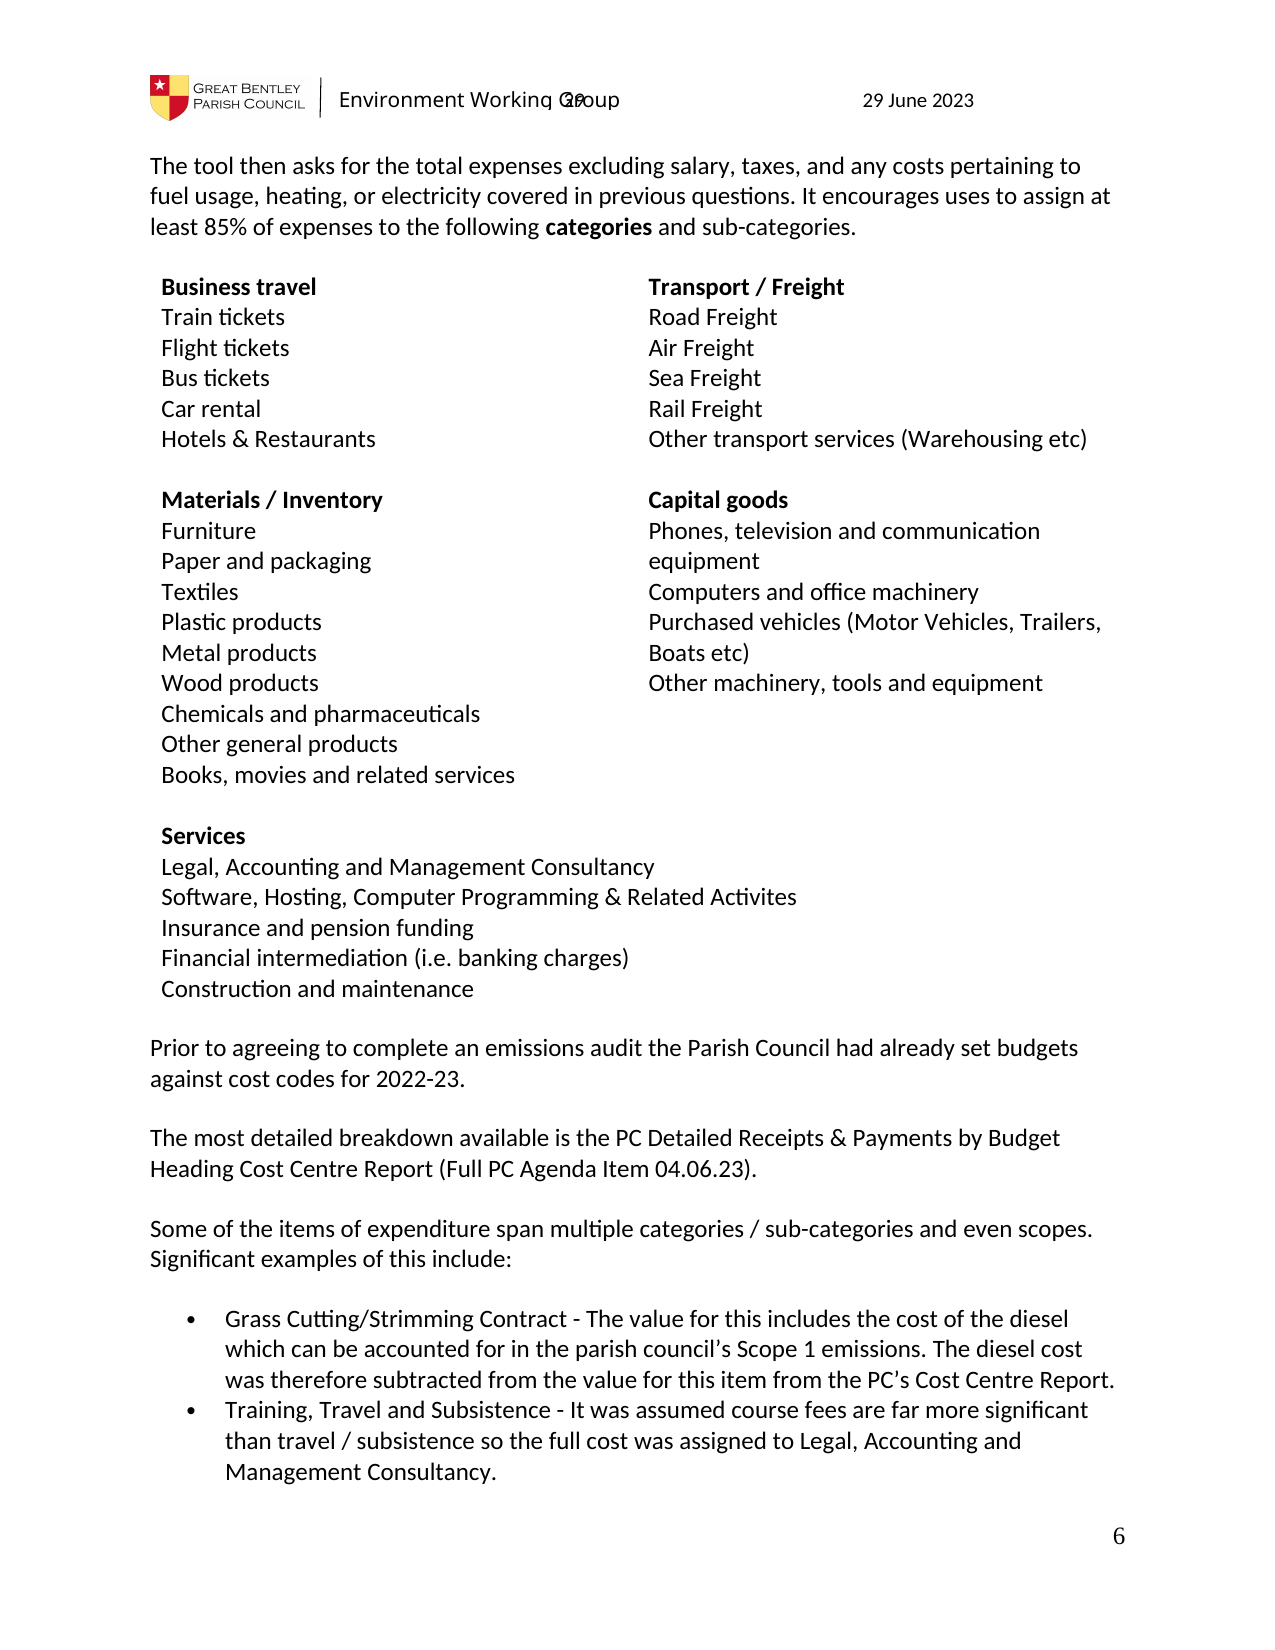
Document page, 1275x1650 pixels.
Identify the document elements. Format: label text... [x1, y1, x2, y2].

table_header Transport / Freight Road Freight Air Freight Sea Freight Rail Freight Other transport services (Warehousing etc) [637, 271, 1124, 454]
list Grass Cutting/Strimming Contract - The value for this includes the cost of the diesel which can be accounted for in the parish council’s Scope 1 emissions. The diesel cost was therefore subtracted from the value for this item from the PC’s Cost Centre Report. [187, 1303, 1125, 1394]
text Some of the items of expenditure span multiple categories / sub-categories and even scopes. Significant examples of this include: [150, 1213, 1125, 1274]
text Prior to agreeing to complete an emissions audit the Parish Council had already set budgets against cost codes for 2022-23. [150, 1032, 1125, 1093]
text The tool then asks for the total expenses excluding salary, taxes, and any costs pertaining to fuel usage, heating, or electricity covered in previous questions. It encourages uses to assign at least 85% of expenses to the following categories and sub-categories. [150, 150, 1125, 242]
table_header Services Legal, Accounting and Management Consultancy Software, Hosting, Computer Programming & Related Activites Insurance and pension funding Financial intermediation (i.e. banking charges) Construction and maintenance [150, 820, 1124, 1003]
table_header Business travel Train tickets Flight tickets Bus tickets Car rental Hotels & Restaurants [150, 271, 637, 454]
text The most detailed breakdown available is the PC Detailed Receipts & Payments by Budget Heading Cost Centre Report (Full PC Agenda Item 04.06.23). [150, 1123, 1125, 1184]
picture [150, 75, 313, 121]
table_header Capital goods Phones, television and communication equipment Computers and office machinery Purchased vehicles (Motor Vehicles, Trailers, Boats etc) Other machinery, tools and equipment [637, 484, 1124, 789]
table_header Materials / Inventory Furniture Paper and packaging Textiles Plastic products Metal products Wood products Chemicals and pharmaceuticals Other general products Books, movies and related services [150, 484, 637, 789]
